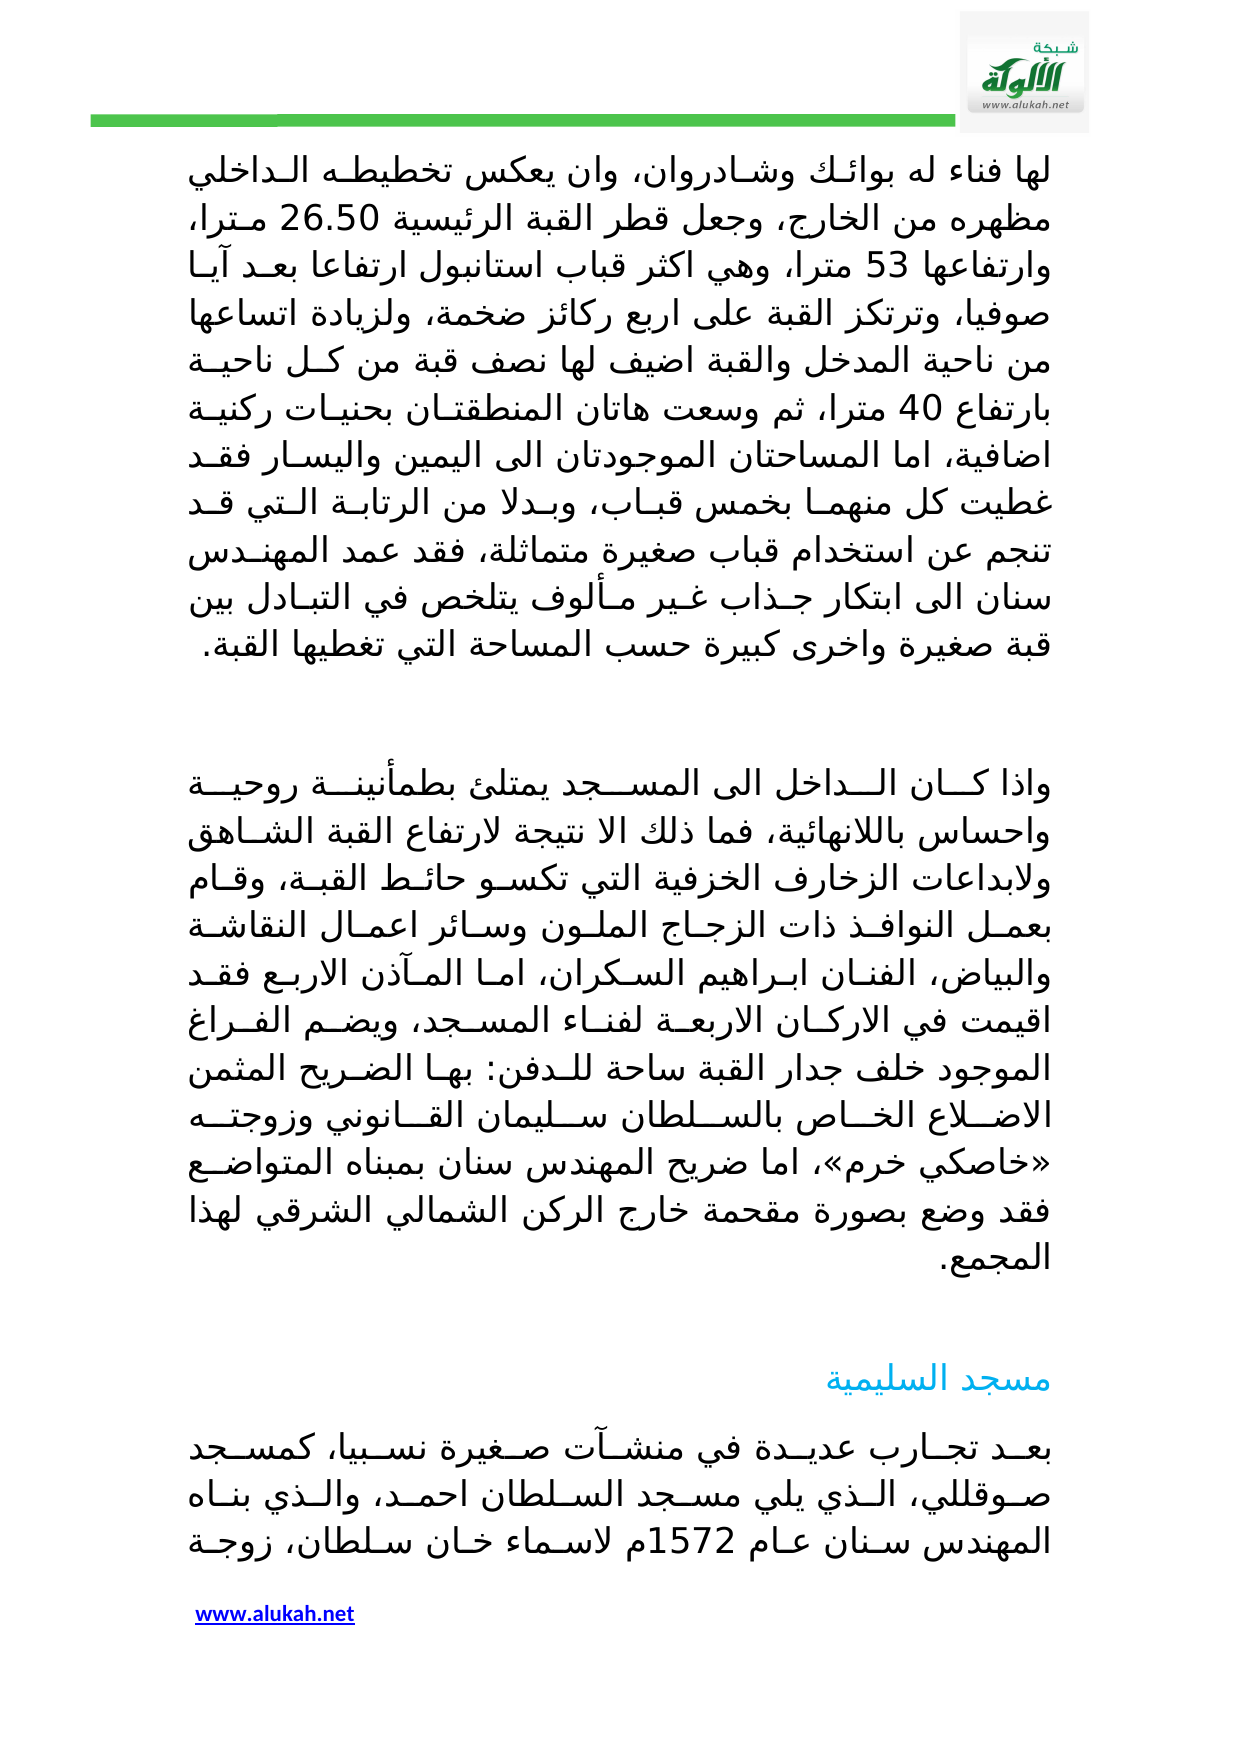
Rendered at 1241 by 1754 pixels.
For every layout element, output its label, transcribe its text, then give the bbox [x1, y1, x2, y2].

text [187, 150, 1053, 665]
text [187, 1426, 1053, 1562]
text مسجد السليمية [187, 1358, 1053, 1399]
text واذا كان الداخل الى المسجد يمتلئ بطمأنينة روحية واحساس باللانهائية، فما ذلك الا نتيجة لارتفاع القبة الشاهق ولابداعات الزخارف الخزفية التي تكسو حائط القبة، وقام بعمل النوافذ ذات الزجاج الملون وسائر اعمال النقاشة والبياض، الفنان ابراهيم السكران، اما المآذن الاربع فقد اقيمت في الاركان الاربعة لفناء المسجد، ويضم الفراغ الموجود خلف جدار القبة ساحة للدفن: بها الضريح المثمن الاضلاع الخاص بالسلطان سليمان القانوني وزوجته «خاصكي خرم»، اما ضريح المهندس سنان بمبناه المتواضع فقد وضع بصورة مقحمة خارج الركن الشمالي الشرقي لهذا المجمع. [187, 763, 1053, 1278]
